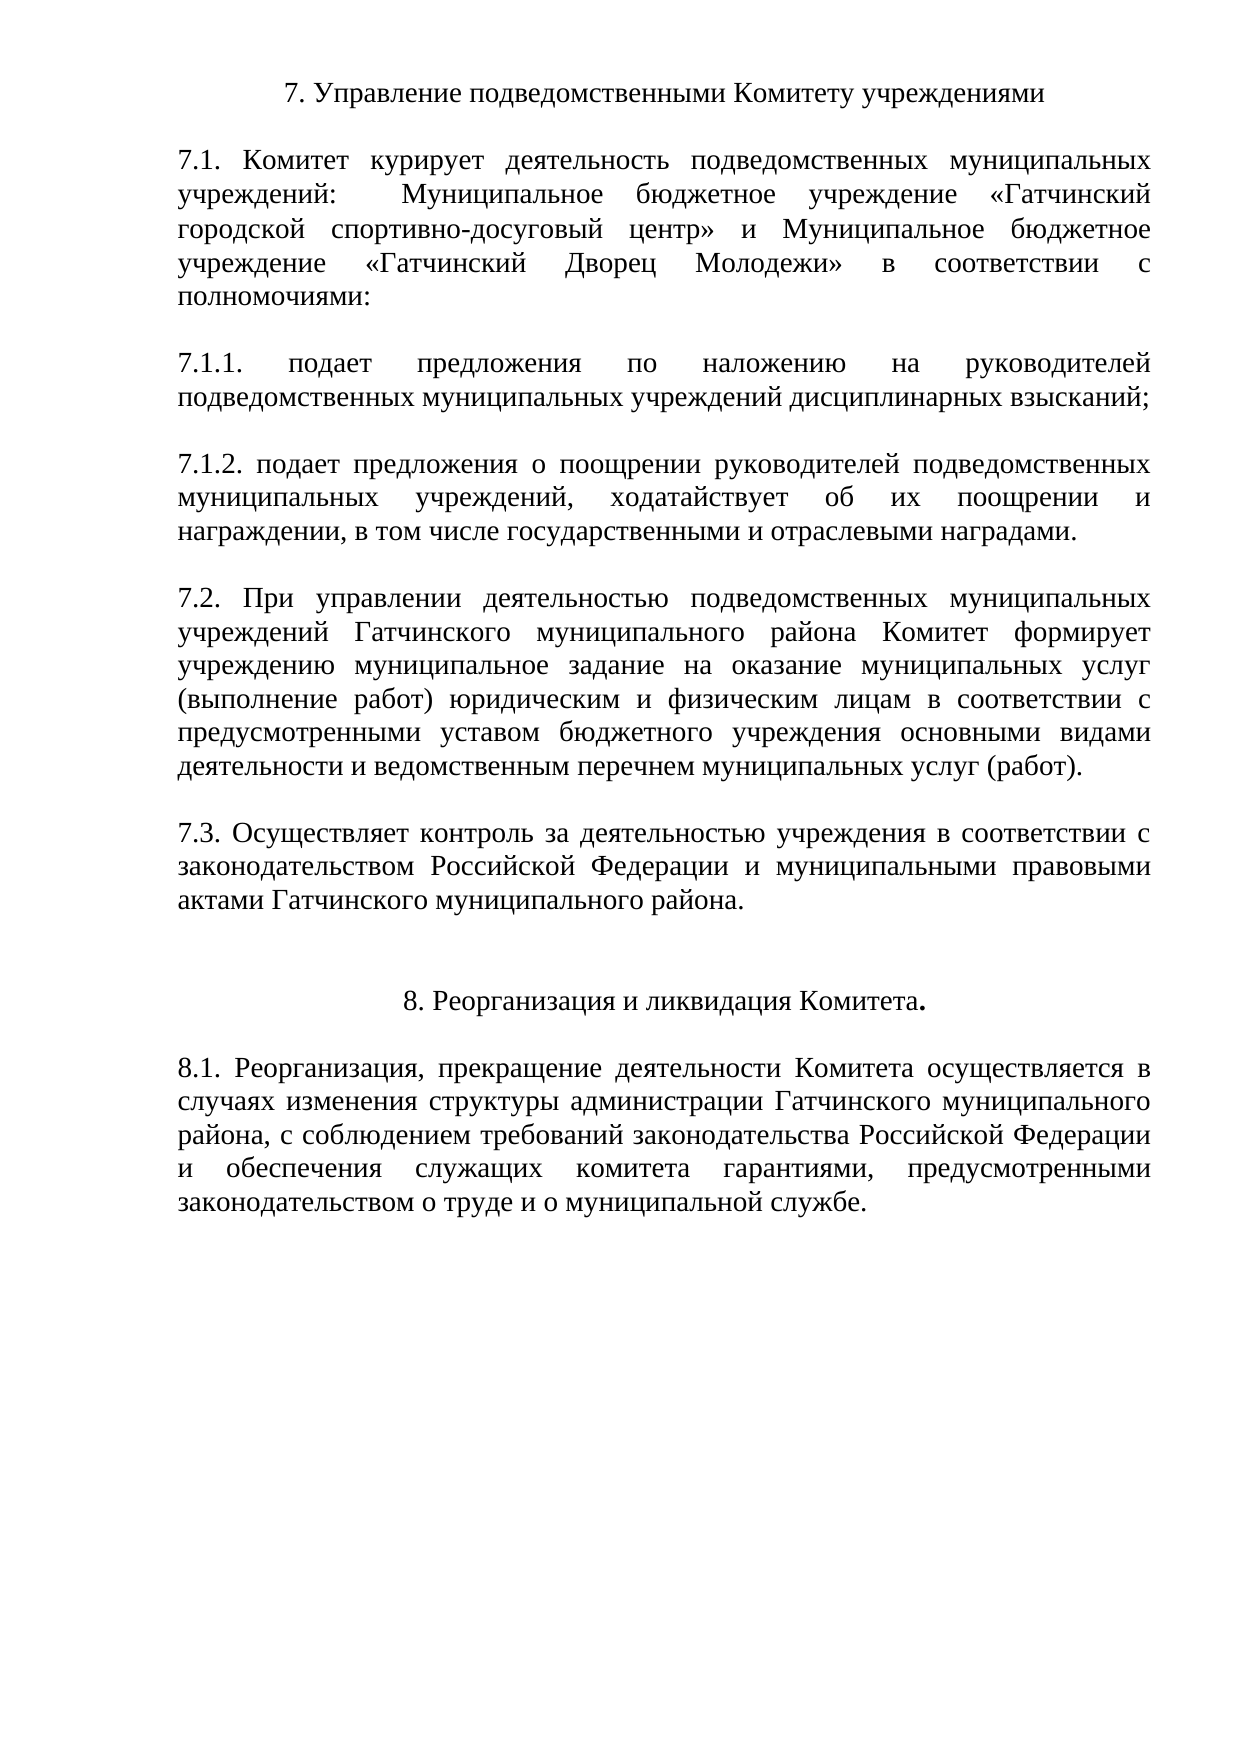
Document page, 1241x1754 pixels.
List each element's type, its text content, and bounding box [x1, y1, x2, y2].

text 7.1.2. подает предложения о поощрении руководителей подведомственных муниципальных учреждений, ходатайствует об их поощрении и награждении, в том числе государственными и отраслевыми наградами. [177, 446, 1152, 547]
text 8.1. Реорганизация, прекращение деятельности Комитета осуществляется в случаях изменения структуры администрации Гатчинского муниципального района, с соблюдением требований законодательства Российской Федерации и обеспечения служащих комитета гарантиями, предусмотренными законодательством о труде и о муниципальной службе. [177, 1050, 1152, 1217]
text 8. Реорганизация и ликвидация Комитета. [177, 983, 1152, 1016]
text 7.3. Осуществляет контроль за деятельностью учреждения в соответствии с законодательством Российской Федерации и муниципальными правовыми актами Гатчинского муниципального района. [177, 815, 1152, 916]
text 7.1. Комитет курирует деятельность подведомственных муниципальных учреждений: Муниципальное бюджетное учреждение «Гатчинский городской спортивно-досуговый центр» и Муниципальное бюджетное учреждение «Гатчинский Дворец Молодежи» в соответствии с полномочиями: [177, 142, 1152, 312]
text 7.1.1. подает предложения по наложению на руководителей подведомственных муниципальных учреждений дисциплинарных взысканий; [177, 345, 1152, 412]
text 7.2. При управлении деятельностью подведомственных муниципальных учреждений Гатчинского муниципального района Комитет формирует учреждению муниципальное задание на оказание муниципальных услуг (выполнение работ) юридическим и физическим лицам в соответствии с предусмотренными уставом бюджетного учреждения основными видами деятельности и ведомственным перечнем муниципальных услуг (работ). [177, 580, 1152, 781]
text 7. Управление подведомственными Комитету учреждениями [177, 75, 1152, 108]
